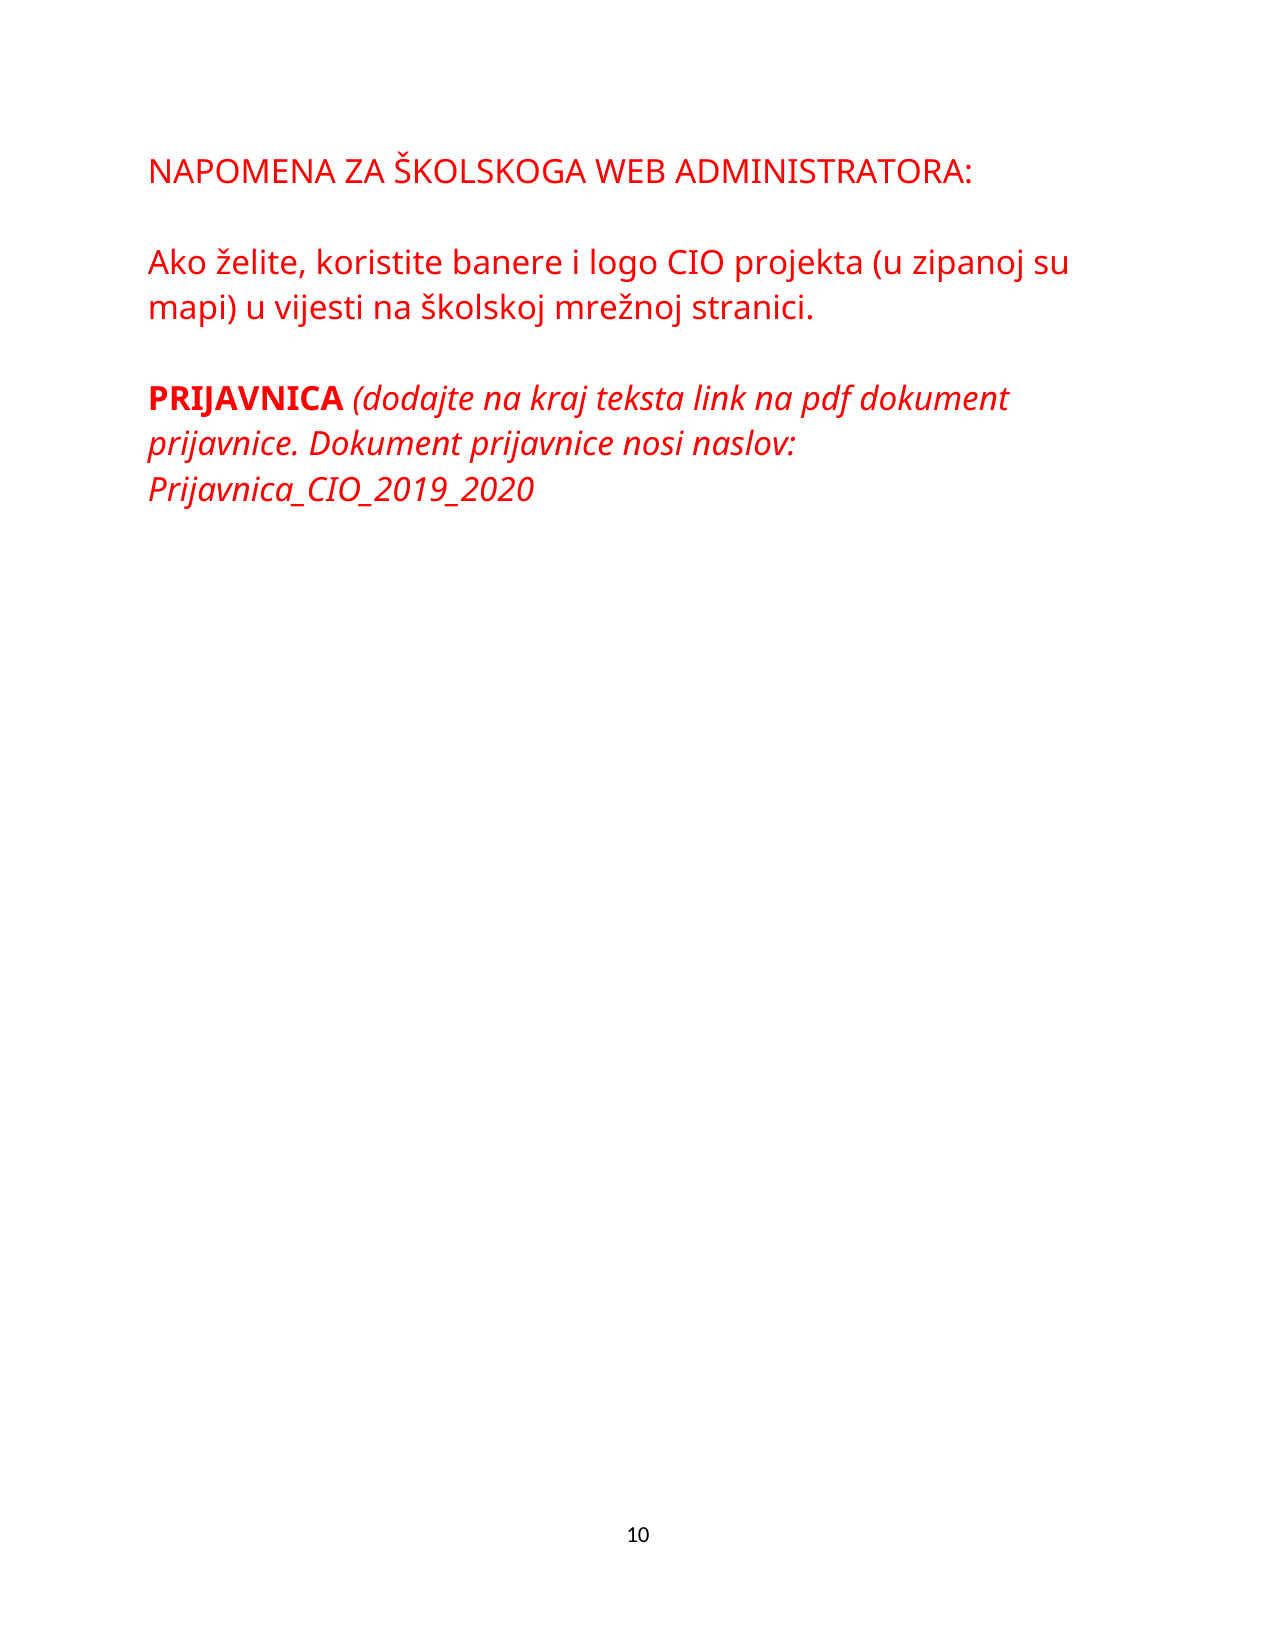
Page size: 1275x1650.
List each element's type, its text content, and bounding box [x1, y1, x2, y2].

text Ako želite, koristite banere i logo CIO projekta (u zipanoj su mapi) u vijesti na školskoj mrežnoj stranici. [148, 238, 1127, 329]
text NAPOMENA ZA ŠKOLSKOGA WEB ADMINISTRATORA: [148, 148, 1127, 193]
text PRIJAVNICA (dodajte na kraj teksta link na pdf dokument prijavnice. Dokument prijavnice nosi naslov: Prijavnica_CIO_2019_2020 [148, 375, 1127, 511]
